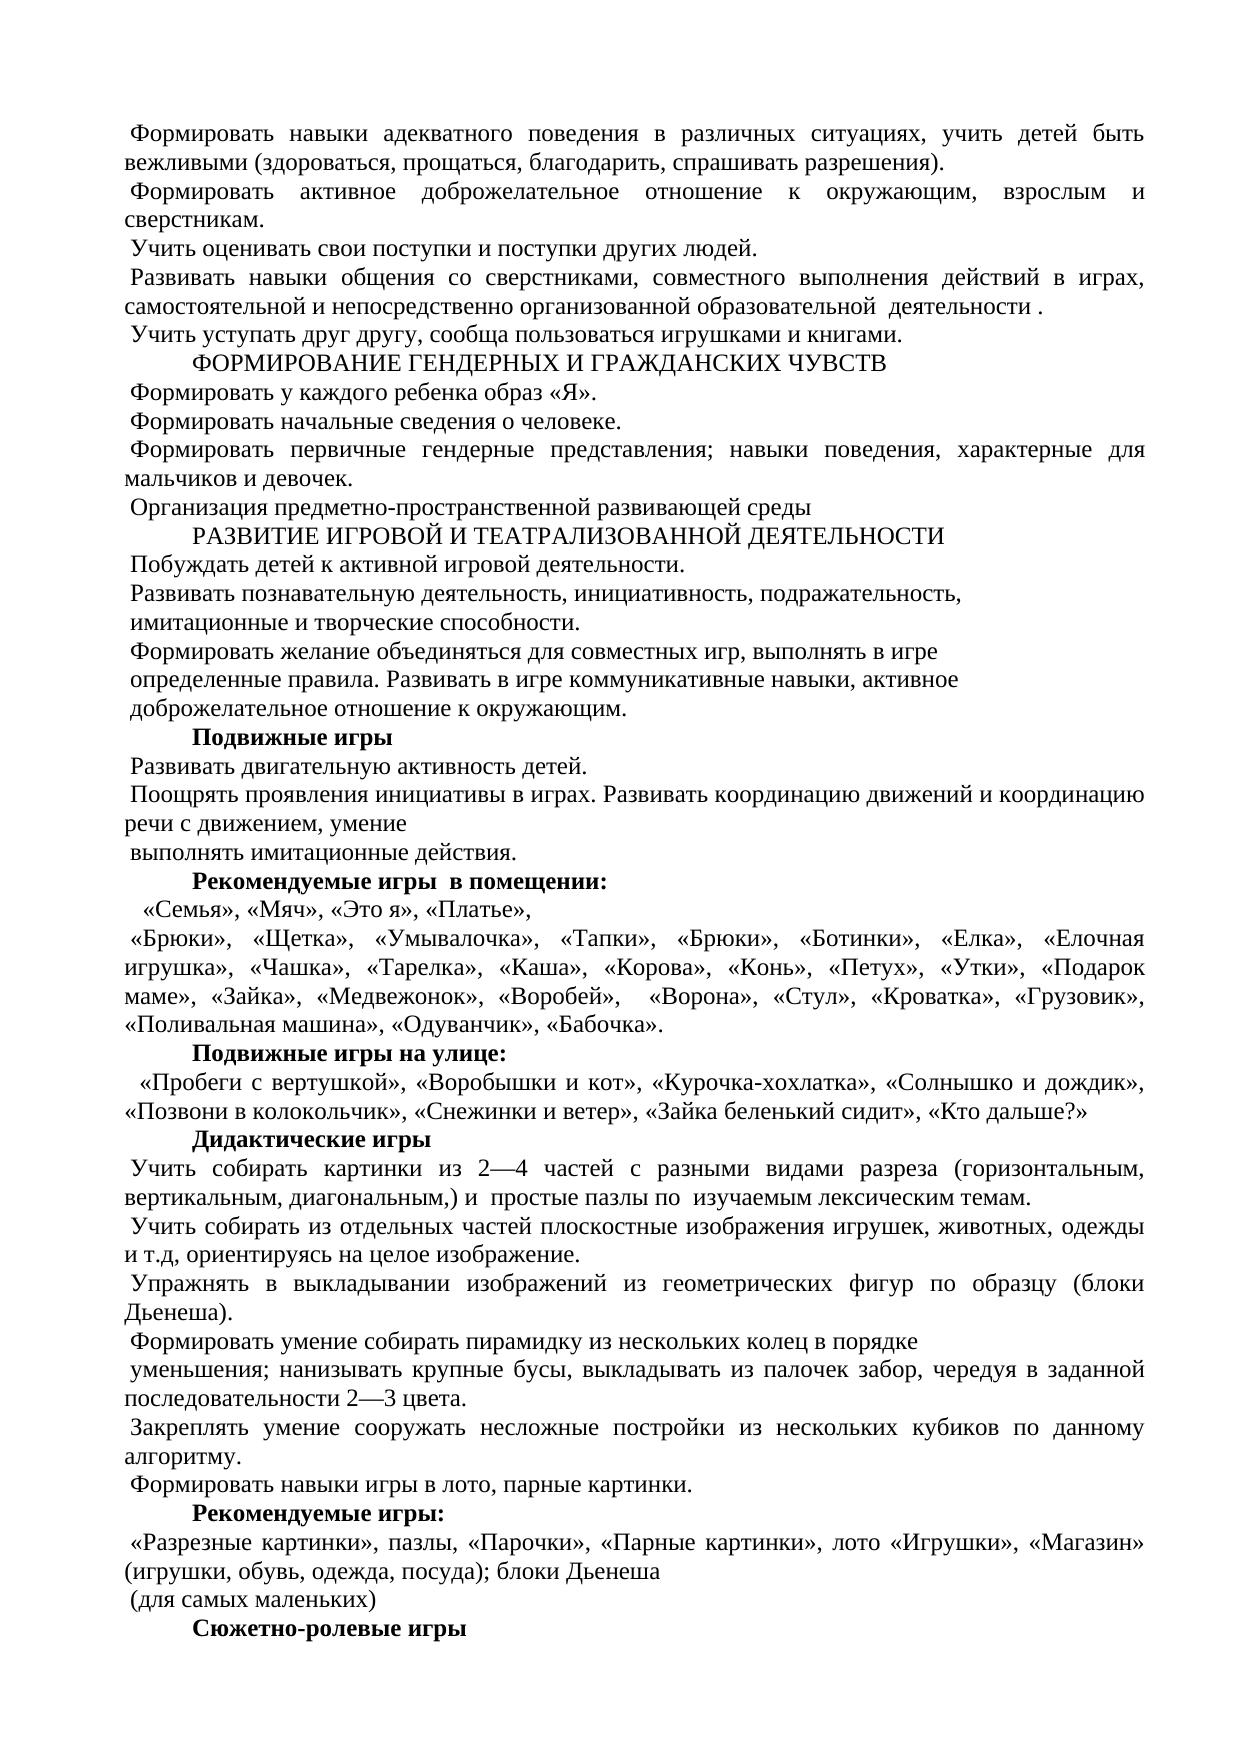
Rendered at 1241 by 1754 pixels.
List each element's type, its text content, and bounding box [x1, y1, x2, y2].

text Формировать умение собирать пирамидку из нескольких колец в порядке [124, 1326, 1146, 1354]
text Рекомендуемые игры: [124, 1498, 1146, 1527]
text доброжелательное отношение к окружающим. [124, 693, 1146, 722]
text Побуждать детей к активной игровой деятельности. [124, 549, 1146, 578]
text Формировать начальные сведения о человеке. [124, 406, 1146, 434]
text выполнять имитационные действия. [124, 837, 1146, 866]
text имитационные и творческие способности. [124, 607, 1146, 636]
text Учить собирать из отдельных частей плоскостные изображения игрушек, животных, одежды и т.д, ориентируясь на целое изображение. [124, 1211, 1146, 1268]
text ФОРМИРОВАНИЕ ГЕНДЕРНЫХ И ГРАЖДАНСКИХ ЧУВСТВ [124, 348, 1146, 377]
text Формировать у каждого ребенка образ «Я». [124, 377, 1146, 406]
text Учить собирать картинки из 2—4 частей с разными видами разреза (горизонтальным, вертикальным, диагональным,) и простые пазлы по изучаемым лексическим темам. [124, 1153, 1146, 1211]
text «Разрезные картинки», пазлы, «Парочки», «Парные картинки», лото «Игрушки», «Магазин» (игрушки, обувь, одежда, посуда); блоки Дьенеша [124, 1527, 1146, 1584]
text Закреплять умение сооружать несложные постройки из нескольких кубиков по данному алгоритму. [124, 1412, 1146, 1469]
text уменьшения; нанизывать крупные бусы, выкладывать из палочек забор, чередуя в заданной последовательности 2—3 цвета. [124, 1354, 1146, 1412]
text Подвижные игры на улице: [124, 1038, 1146, 1067]
text Рекомендуемые игры в помещении: [124, 866, 1146, 894]
text «Семья», «Мяч», «Это я», «Платье», [124, 894, 1146, 923]
text Развивать навыки общения со сверстниками, совместного выполнения действий в играх, самостоятельной и непосредственно организованной образовательной деятельности . [124, 262, 1146, 319]
text Поощрять проявления инициативы в играх. Развивать координацию движений и координацию речи с движением, умение [124, 779, 1146, 837]
text Организация предметно-пространственной развивающей среды [124, 492, 1146, 521]
text Формировать навыки адекватного поведения в различных ситуациях, учить детей быть вежливыми (здороваться, прощаться, благодарить, спрашивать разрешения). [124, 118, 1146, 176]
text Развивать познавательную деятельность, инициативность, подражательность, [124, 578, 1146, 607]
text (для самых маленьких) [124, 1584, 1146, 1613]
text Учить уступать друг другу, сообща пользоваться игрушками и книгами. [124, 319, 1146, 348]
text Упражнять в выкладывании изображений из геометрических фигур по образцу (блоки Дьенеша). [124, 1268, 1146, 1326]
text определенные правила. Развивать в игре коммуникативные навыки, активное [124, 664, 1146, 693]
text Подвижные игры [124, 722, 1146, 751]
text Дидактические игры [124, 1124, 1146, 1153]
text Учить оценивать свои поступки и поступки других людей. [124, 233, 1146, 262]
text Развивать двигательную активность детей. [124, 751, 1146, 779]
text Сюжетно-ролевые игры [124, 1613, 1146, 1642]
text Формировать желание объединяться для совместных игр, выполнять в игре [124, 636, 1146, 664]
text Формировать первичные гендерные представления; навыки поведения, характерные для мальчиков и девочек. [124, 434, 1146, 492]
text «Брюки», «Щетка», «Умывалочка», «Тапки», «Брюки», «Ботинки», «Елка», «Елочная игрушка», «Чашка», «Тарелка», «Каша», «Корова», «Конь», «Петух», «Утки», «Подарок маме», «Зайка», «Медвежонок», «Воробей», «Ворона», «Стул», «Кроватка», «Грузовик», «Поливальная машина», «Одуванчик», «Бабочка». [124, 923, 1146, 1038]
text Формировать активное доброжелательное отношение к окружающим, взрослым и сверстникам. [124, 176, 1146, 233]
text «Пробеги с вертушкой», «Воробышки и кот», «Курочка-хохлатка», «Солнышко и дождик», «Позвони в колокольчик», «Снежинки и ветер», «Зайка беленький сидит», «Кто дальше?» [124, 1067, 1146, 1124]
text Формировать навыки игры в лото, парные картинки. [124, 1469, 1146, 1498]
text РАЗВИТИЕ ИГРОВОЙ И ТЕАТРАЛИЗОВАННОЙ ДЕЯТЕЛЬНОСТИ [124, 521, 1146, 549]
